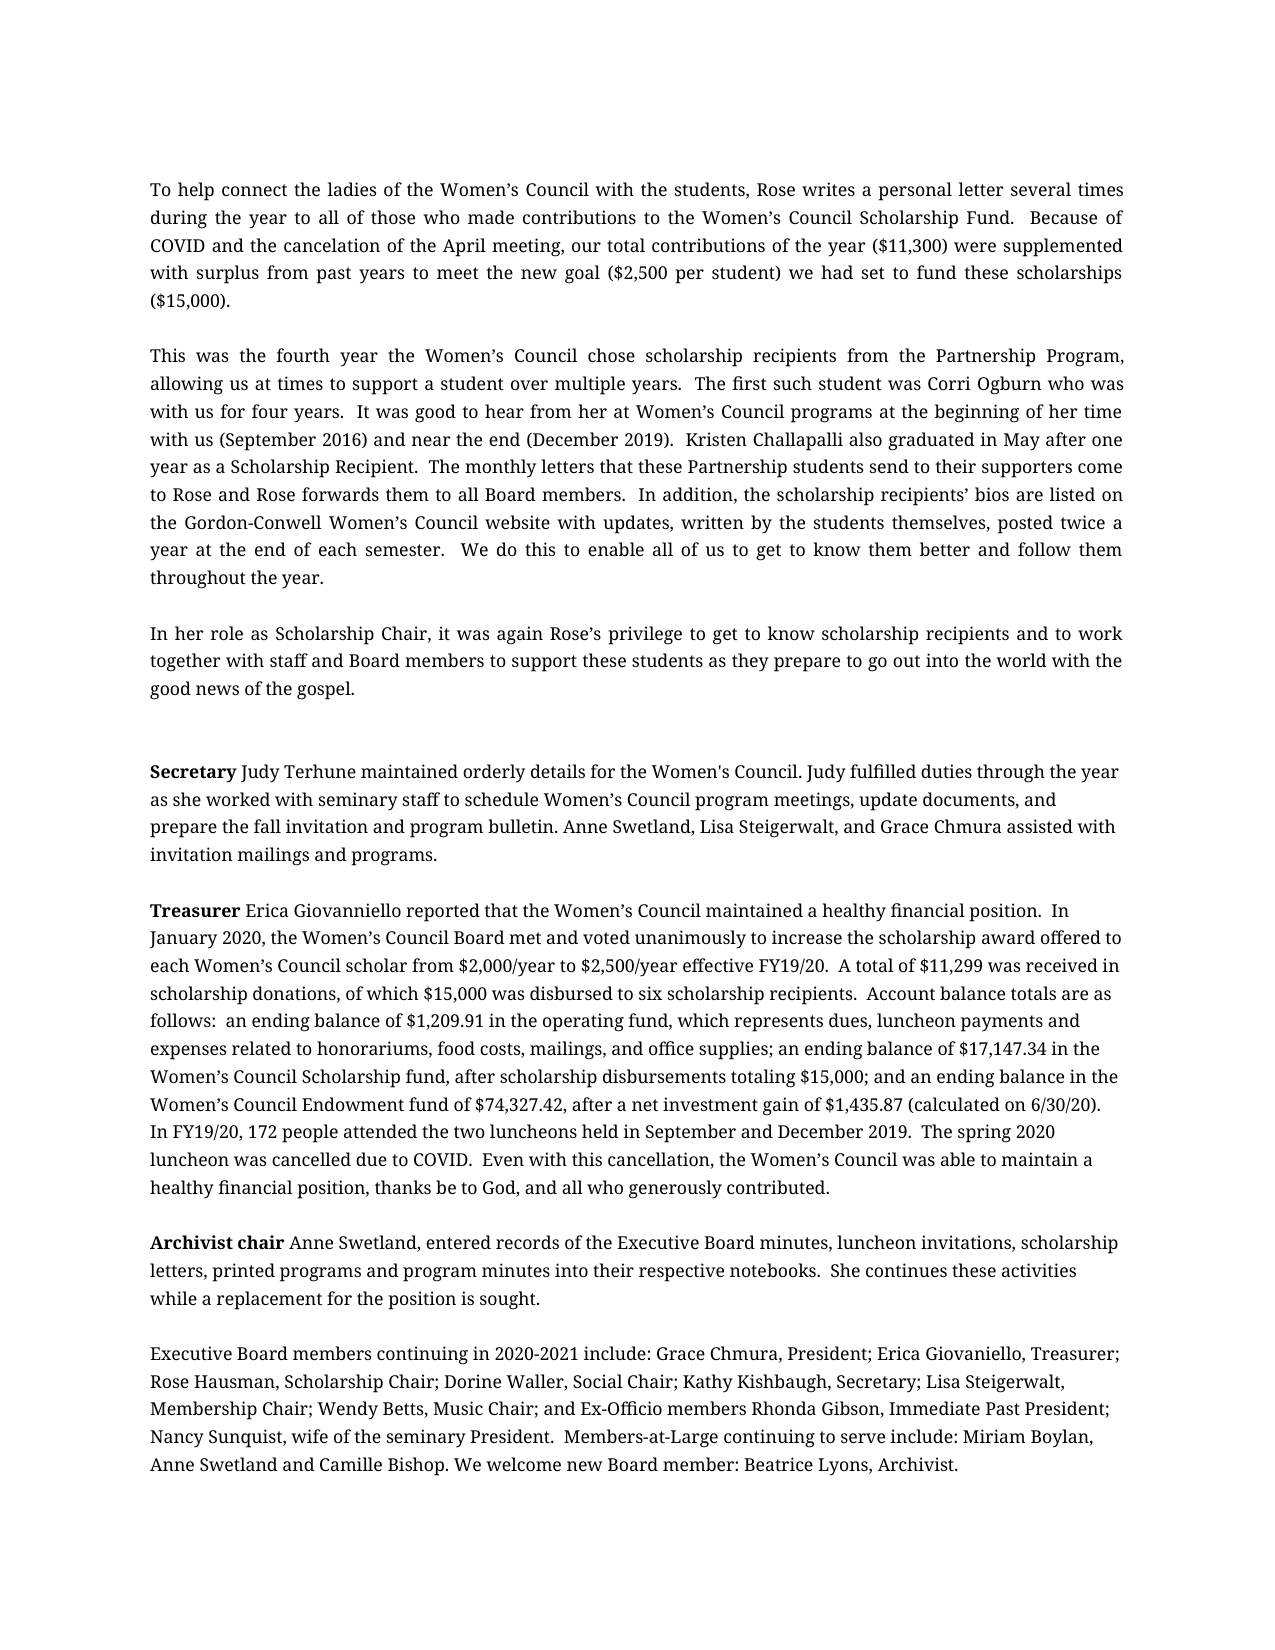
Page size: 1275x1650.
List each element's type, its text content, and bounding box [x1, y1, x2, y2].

text Archivist chair Anne Swetland, entered records of the Executive Board minutes, luncheon invitations, scholarship letters, printed programs and program minutes into their respective notebooks. She continues these activities while a replacement for the position is sought. [150, 1231, 1125, 1310]
text To help connect the ladies of the Women’s Council with the students, Rose writes a personal letter several times during the year to all of those who made contributions to the Women’s Council Scholarship Fund. Because of COVID and the cancelation of the April meeting, our total contributions of the year ($11,300) were supplemented with surplus from past years to meet the new goal ($2,500 per student) we had set to fund these scholarships ($15,000). [150, 178, 1125, 313]
text In her role as Scholarship Chair, it was again Rose’s privilege to get to know scholarship recipients and to work together with staff and Board members to support these students as they prepare to go out into the world with the good news of the gospel. [150, 621, 1125, 701]
text Treasurer Erica Giovanniello reported that the Women’s Council maintained a healthy financial position. In January 2020, the Women’s Council Board met and voted unanimously to increase the scholarship award offered to each Women’s Council scholar from $2,000/year to $2,500/year effective FY19/20. A total of $11,299 was received in scholarship donations, of which $15,000 was disbursed to six scholarship recipients. Account balance totals are as follows: an ending balance of $1,209.91 in the operating fund, which represents dues, luncheon payments and expenses related to honorariums, food costs, mailings, and office supplies; an ending balance of $17,147.34 in the Women’s Council Scholarship fund, after scholarship disbursements totaling $15,000; and an ending balance in the Women’s Council Endowment fund of $74,327.42, after a net investment gain of $1,435.87 (calculated on 6/30/20). In FY19/20, 172 people attended the two luncheons held in September and December 2019. The spring 2020 luncheon was cancelled due to COVID. Even with this cancellation, the Women’s Council was able to maintain a healthy financial position, thanks be to God, and all who generously contributed. [150, 898, 1125, 1199]
text Executive Board members continuing in 2020-2021 include: Grace Chmura, President; Erica Giovaniello, Treasurer; Rose Hausman, Scholarship Chair; Dorine Waller, Social Chair; Kathy Kishbaugh, Secretary; Lisa Steigerwalt, Membership Chair; Wendy Betts, Music Chair; and Ex-Officio members Rhonda Gibson, Immediate Past President; Nancy Sunquist, wife of the seminary President. Members-at-Large continuing to serve include: Miriam Boylan, Anne Swetland and Camille Bishop. We welcome new Board member: Beatrice Lyons, Archivist. [150, 1341, 1125, 1476]
text Secretary Judy Terhune maintained orderly details for the Women's Council. Judy fulfilled duties through the year as she worked with seminary staff to schedule Women’s Council program meetings, update documents, and prepare the fall invitation and program bulletin. Anne Swetland, Lisa Steigerwalt, and Grace Chmura assisted with invitation mailings and programs. [150, 759, 1125, 867]
text This was the fourth year the Women’s Council chose scholarship recipients from the Partnership Program, allowing us at times to support a student over multiple years. The first such student was Corri Ogburn who was with us for four years. It was good to hear from her at Women’s Council programs at the beginning of her time with us (September 2016) and near the end (December 2019). Kristen Challapalli also graduated in May after one year as a Scholarship Recipient. The monthly letters that these Partnership students send to their supporters come to Rose and Rose forwards them to all Board members. In addition, the scholarship recipients’ bios are listed on the Gordon-Conwell Women’s Council website with updates, written by the students themselves, posted twice a year at the end of each semester. We do this to enable all of us to get to know them better and follow them throughout the year. [150, 344, 1125, 590]
